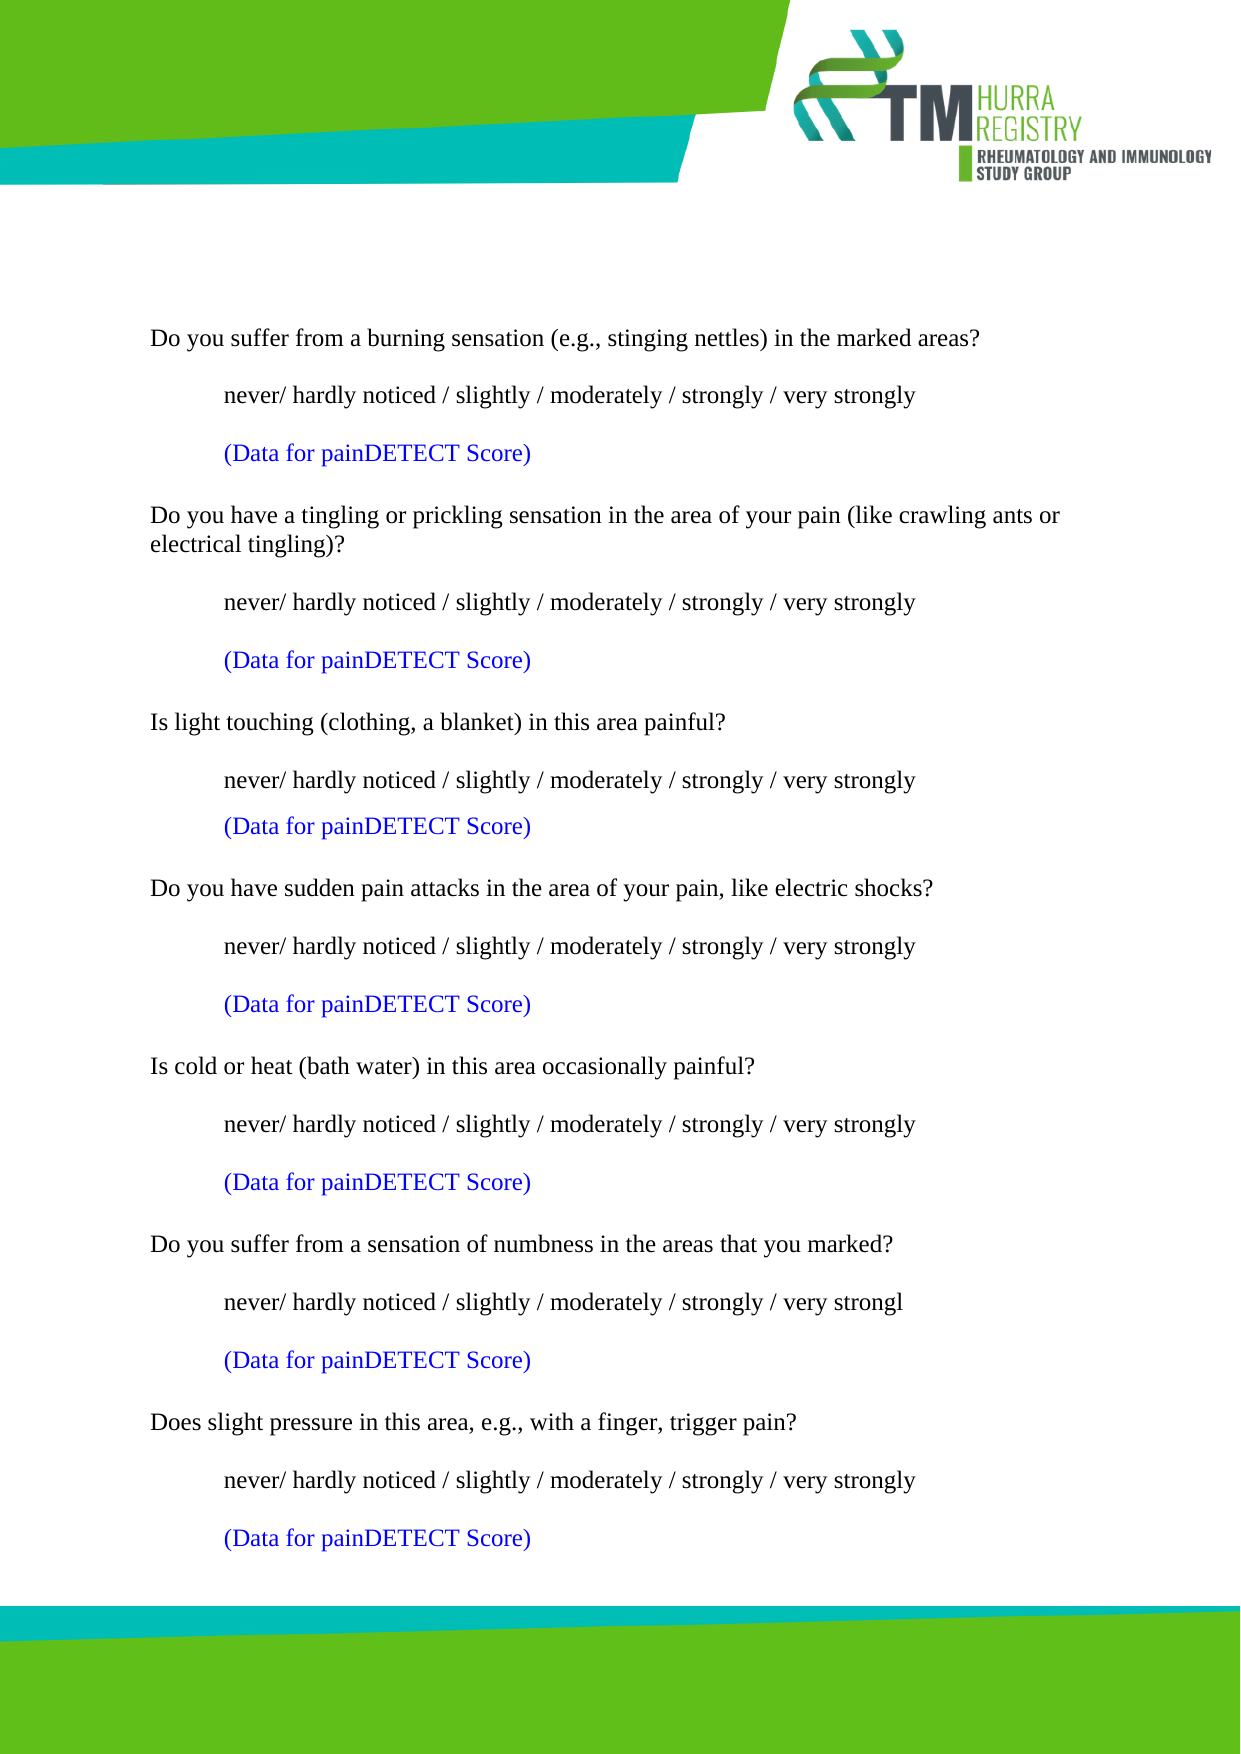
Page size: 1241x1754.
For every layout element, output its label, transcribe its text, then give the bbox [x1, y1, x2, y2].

text never/ hardly noticed / slightly / moderately / strongly / very strongly [224, 765, 1090, 794]
text (Data for painDETECT Score) [224, 1523, 1090, 1552]
text (Data for painDETECT Score) [224, 645, 1090, 674]
text (Data for painDETECT Score) [224, 1345, 1090, 1374]
text (Data for painDETECT Score) [224, 811, 1090, 839]
text Is cold or heat (bath water) in this area occasionally painful? [150, 1051, 1090, 1080]
text (Data for painDETECT Score) [224, 1167, 1090, 1196]
text (Data for painDETECT Score) [224, 438, 1090, 467]
picture [0, 1606, 1241, 1754]
text Does slight pressure in this area, e.g., with a finger, trigger pain? [150, 1407, 1090, 1436]
text Do you have sudden pain attacks in the area of your pain, like electric shocks? [150, 873, 1090, 902]
text never/ hardly noticed / slightly / moderately / strongly / very strongly [150, 1109, 1090, 1138]
text (Data for painDETECT Score) [224, 989, 1090, 1018]
text Do you suffer from a sensation of numbness in the areas that you marked? [150, 1229, 1090, 1258]
text never/ hardly noticed / slightly / moderately / strongly / very strongly [150, 587, 1090, 616]
text Is light touching (clothing, a blanket) in this area painful? [150, 707, 1090, 736]
text Do you suffer from a burning sensation (e.g., stinging nettles) in the marked areas? [150, 323, 1090, 351]
text never/ hardly noticed / slightly / moderately / strongly / very strongly [150, 381, 1090, 409]
text never/ hardly noticed / slightly / moderately / strongly / very strongly [150, 931, 1090, 960]
picture [0, 0, 1212, 185]
text never/ hardly noticed / slightly / moderately / strongly / very strongl [150, 1287, 1090, 1316]
text never/ hardly noticed / slightly / moderately / strongly / very strongly [150, 1465, 1090, 1494]
text Do you have a tingling or prickling sensation in the area of your pain (like crawling ants or electrical tingling)? [150, 501, 1090, 558]
